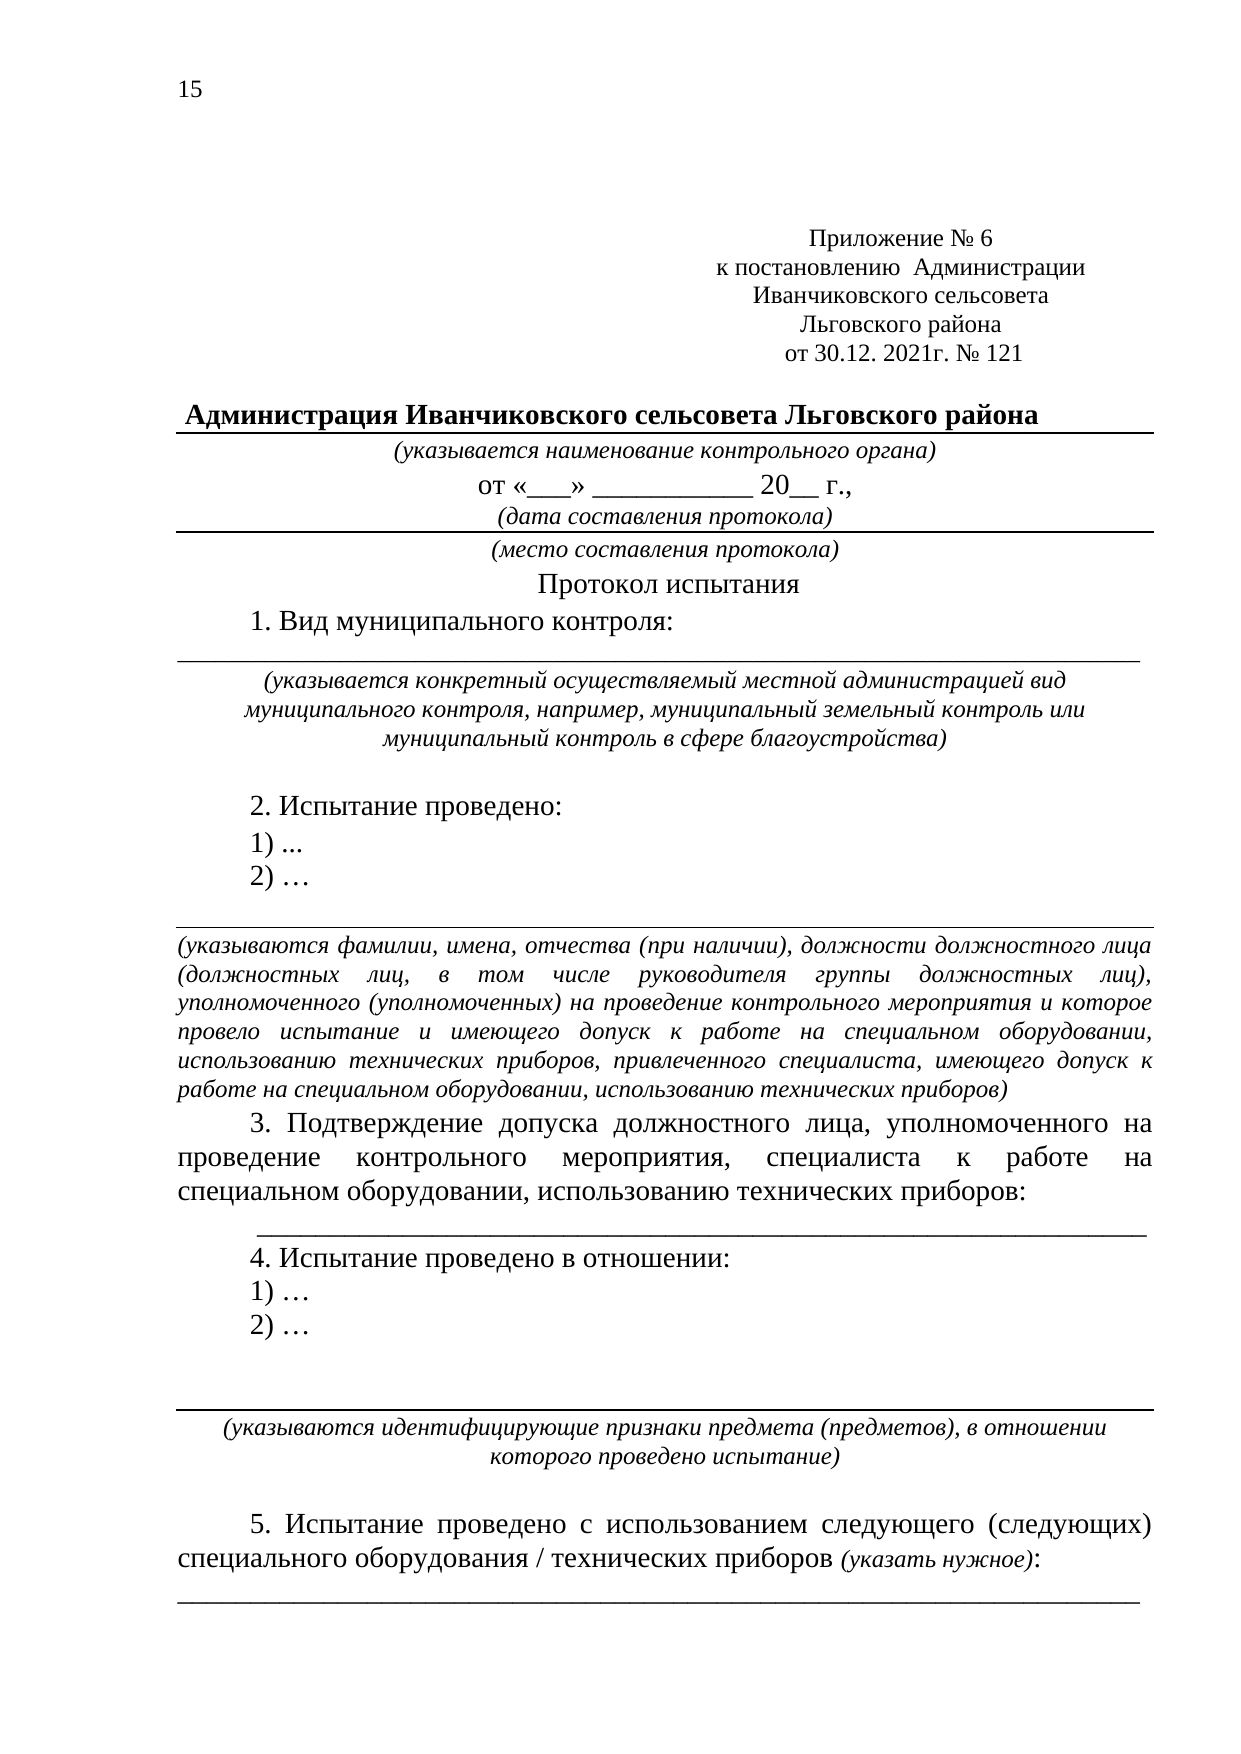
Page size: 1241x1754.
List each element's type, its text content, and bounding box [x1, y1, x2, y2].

table_cell 3. Подтверждение допуска должностного лица, уполномоченного на проведение контрольного мероприятия, специалиста к работе на специальном оборудовании, использованию технических приборов: _____________________________________________________________ 4. Испытание проведено в отношении: 1) … 2) … [176, 1104, 1154, 1409]
table_cell (указываются фамилии, имена, отчества (при наличии), должности должностного лица (должностных лиц, в том числе руководителя группы должностных лиц), уполномоченного (уполномоченных) на проведение контрольного мероприятия и которое провело испытание и имеющего допуск к работе на специальном оборудовании, использованию технических приборов, привлеченного специалиста, имеющего допуск к работе на специальном оборудовании, использованию технических приборов) [176, 928, 1154, 1104]
text к постановлению Администрации Иванчиковского сельсовета [650, 252, 1152, 309]
table_cell (указывается наименование контрольного органа) [176, 434, 1154, 466]
text от 30.12. 2021г. № 121 [650, 338, 1152, 367]
text Приложение № 6 [650, 223, 1152, 252]
table_header Администрация Иванчиковского сельсовета Льговского района [176, 396, 1154, 432]
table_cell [176, 1471, 1154, 1608]
table_cell 1. Вид муниципального контроля: _____________________________________________________________________________ (указывается конкретный осуществляемый местной администрацией вид муниципального контроля, например, муниципальный земельный контроль или муниципальный контроль в сфере благоустройства) [176, 601, 1154, 786]
text Льговского района [650, 309, 1152, 338]
table_cell (указываются идентифицирующие признаки предмета (предметов), в отношении которого проведено испытание) [176, 1411, 1154, 1471]
table_cell 1) ... 2) … [176, 823, 1154, 927]
table_cell 2. Испытание проведено: [176, 786, 1154, 823]
table_cell от «___» ___________ 20__ г., (дата составления протокола) [176, 466, 1154, 531]
table_cell (место составления протокола) [176, 533, 1154, 564]
